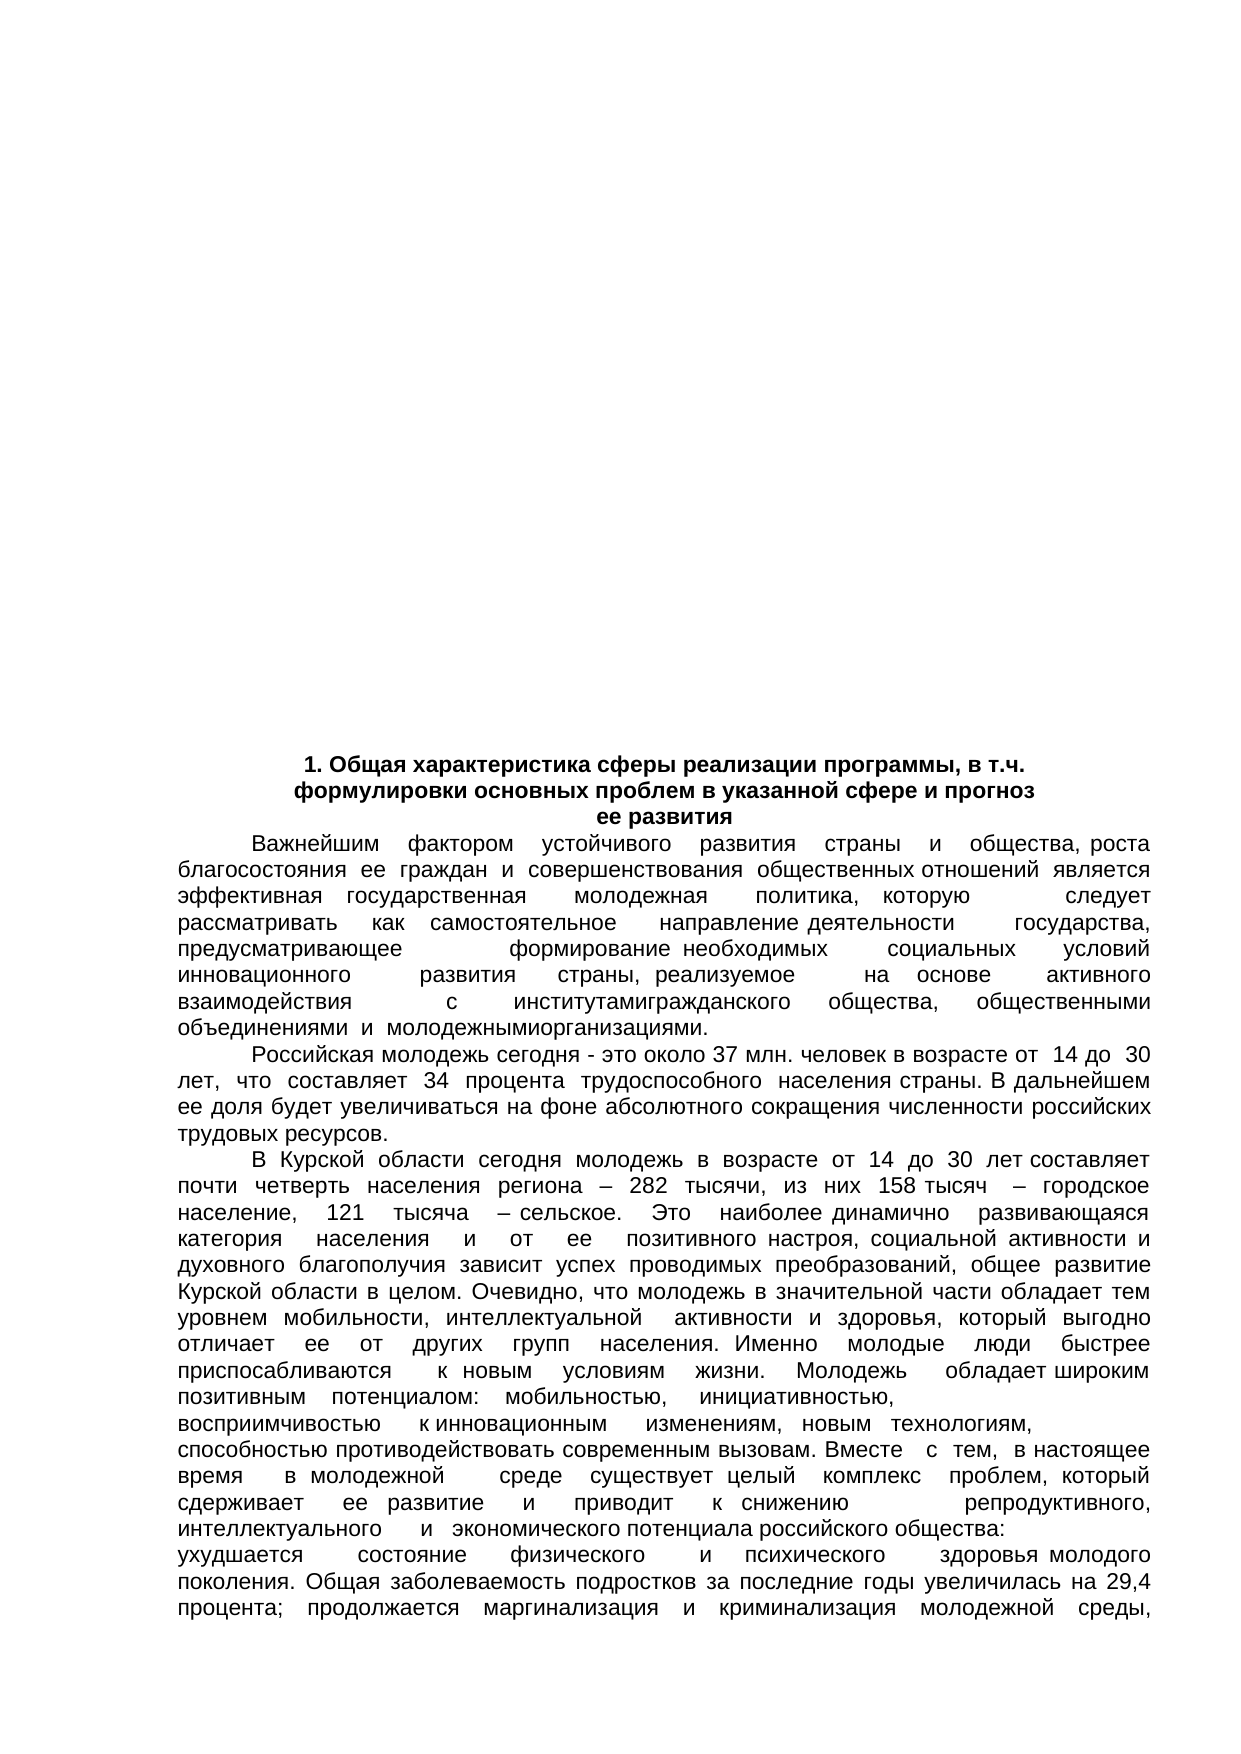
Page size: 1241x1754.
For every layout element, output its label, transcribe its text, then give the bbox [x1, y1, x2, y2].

text Российская молодежь сегодня - это около 37 млн. человек в возрасте от 14 до 30 лет, что составляет 34 процента трудоспособного населения страны. В дальнейшем ее доля будет увеличиваться на фоне абсолютного сокращения численности российских трудовых ресурсов. [177, 1041, 1152, 1146]
text 1. Общая характеристика сферы реализации программы, в т.ч. [177, 751, 1152, 777]
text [177, 1541, 1152, 1620]
text ее развития [177, 803, 1152, 830]
text восприимчивостью к инновационным изменениям, новым технологиям, [177, 1409, 1152, 1436]
text способностью противодействовать современным вызовам. Вместе с тем, в настоящее время в молодежной среде существует целый комплекс проблем, который сдерживает ее развитие и приводит к снижению репродуктивного, интеллектуального и экономического потенциала российского общества: [177, 1436, 1152, 1541]
text формулировки основных проблем в указанной сфере и прогноз [177, 777, 1152, 803]
text Важнейшим фактором устойчивого развития страны и общества, роста благосостояния ее граждан и совершенствования общественных отношений является эффективная государственная молодежная политика, которую следует рассматривать как самостоятельное направление деятельности государства, предусматривающее формирование необходимых социальных условий инновационного развития страны, реализуемое на основе активного взаимодействия с институтамигражданского общества, общественными объединениями и молодежнымиорганизациями. [177, 830, 1152, 1041]
text В Курской области сегодня молодежь в возрасте от 14 до 30 лет составляет почти четверть населения региона – 282 тысячи, из них 158 тысяч – городское население, 121 тысяча – сельское. Это наиболее динамично развивающаяся категория населения и от ее позитивного настроя, социальной активности и духовного благополучия зависит успех проводимых преобразований, общее развитие Курской области в целом. Очевидно, что молодежь в значительной части обладает тем уровнем мобильности, интеллектуальной активности и здоровья, который выгодно отличает ее от других групп населения. Именно молодые люди быстрее приспосабливаются к новым условиям жизни. Молодежь обладает широким позитивным потенциалом: мобильностью, инициативностью, [177, 1146, 1152, 1409]
